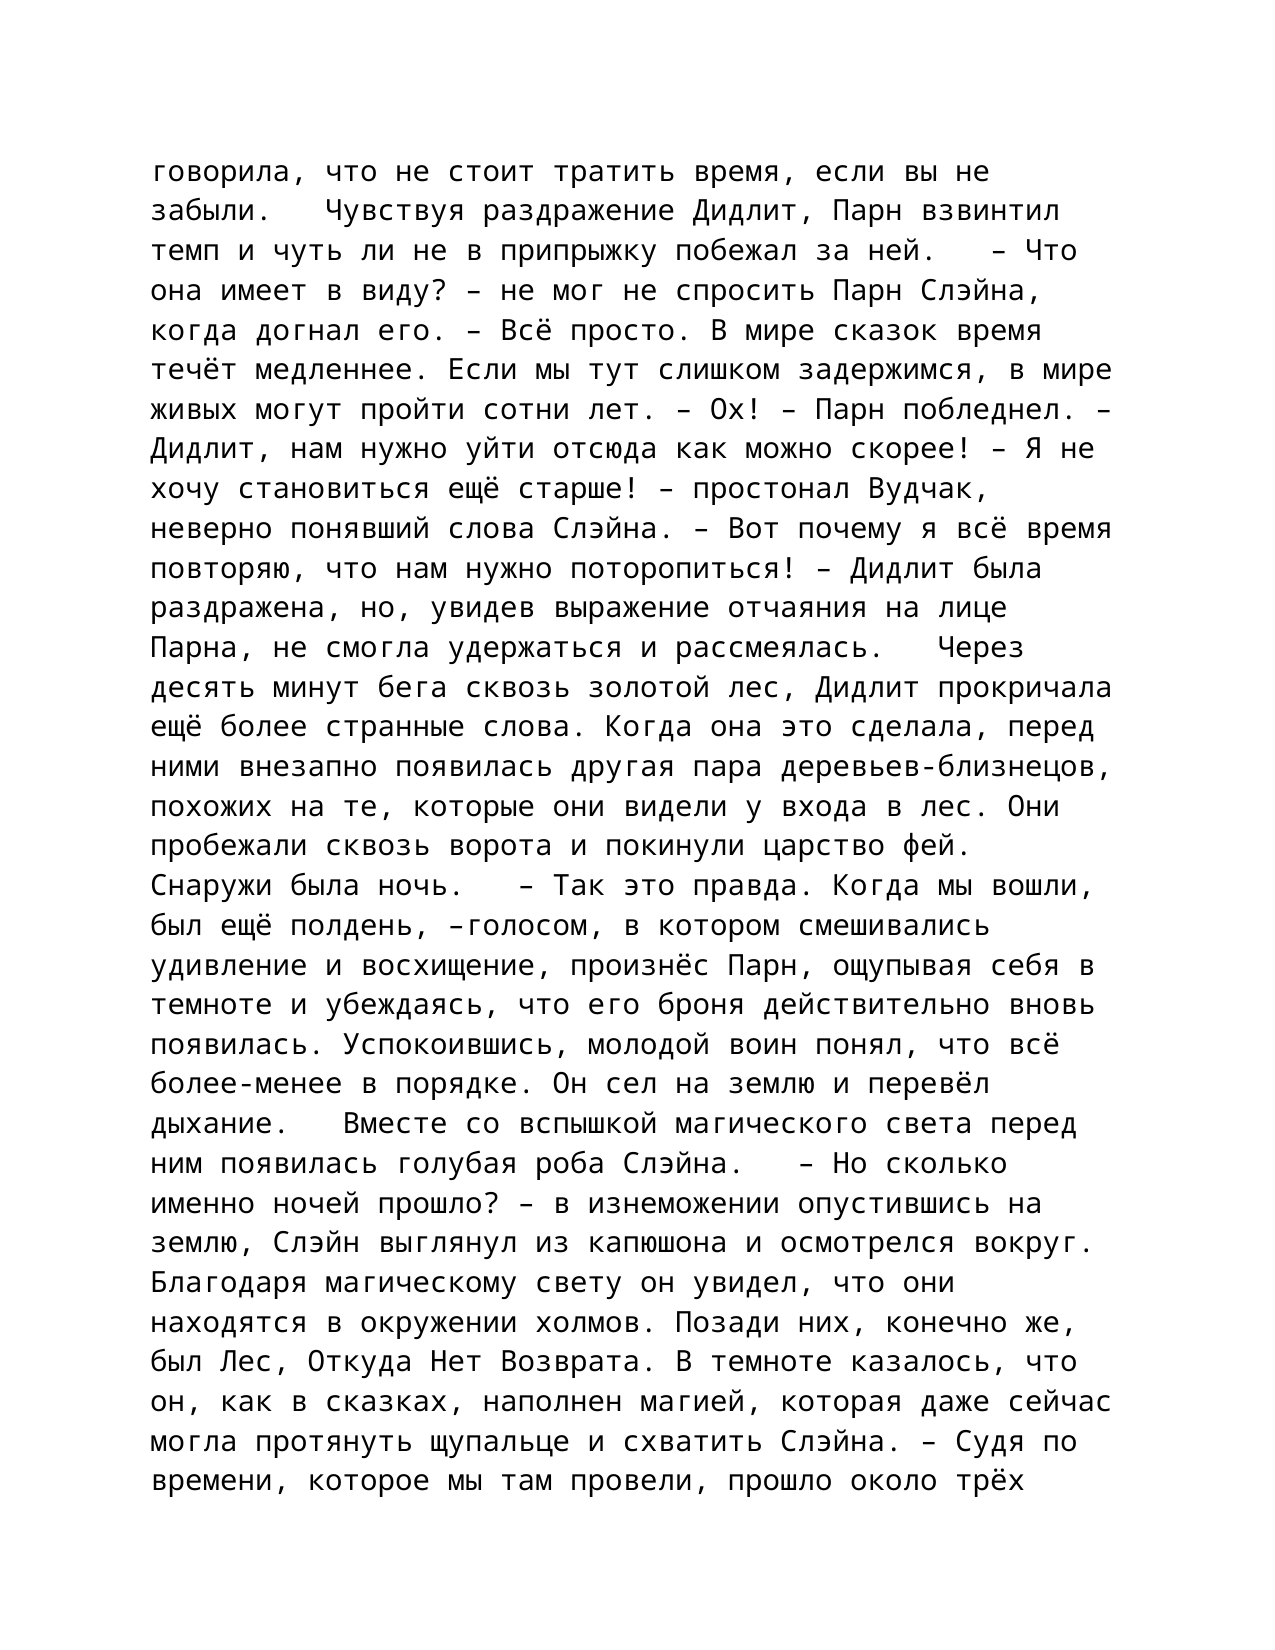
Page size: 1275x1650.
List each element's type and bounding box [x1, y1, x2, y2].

text [150, 150, 1125, 1499]
